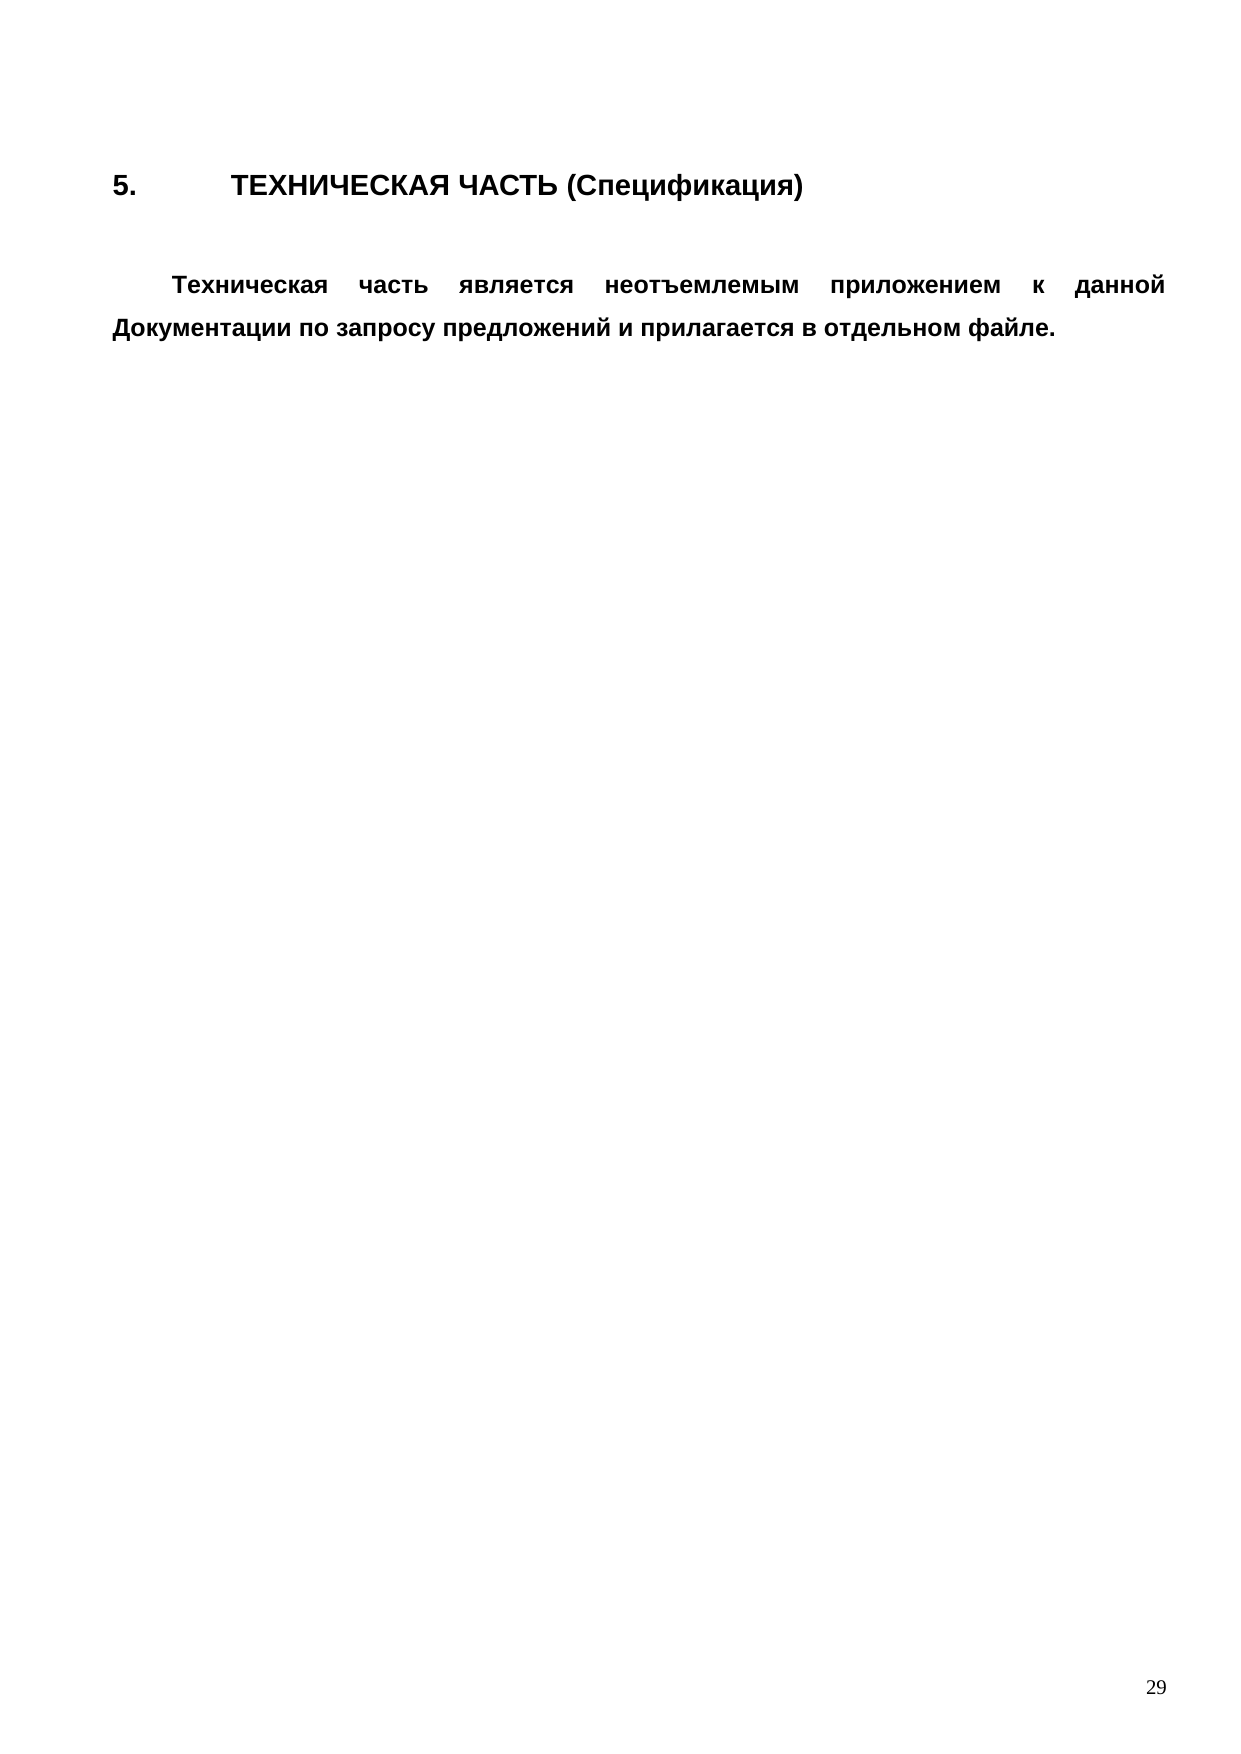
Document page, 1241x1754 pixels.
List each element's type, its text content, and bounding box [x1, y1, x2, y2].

subtitle ТЕХНИЧЕСКАЯ ЧАСТЬ (Спецификация) [112, 168, 1167, 202]
text Техническая часть является неотъемлемым приложением к данной Документации по запросу предложений и прилагается в отдельном файле. [112, 270, 1167, 342]
